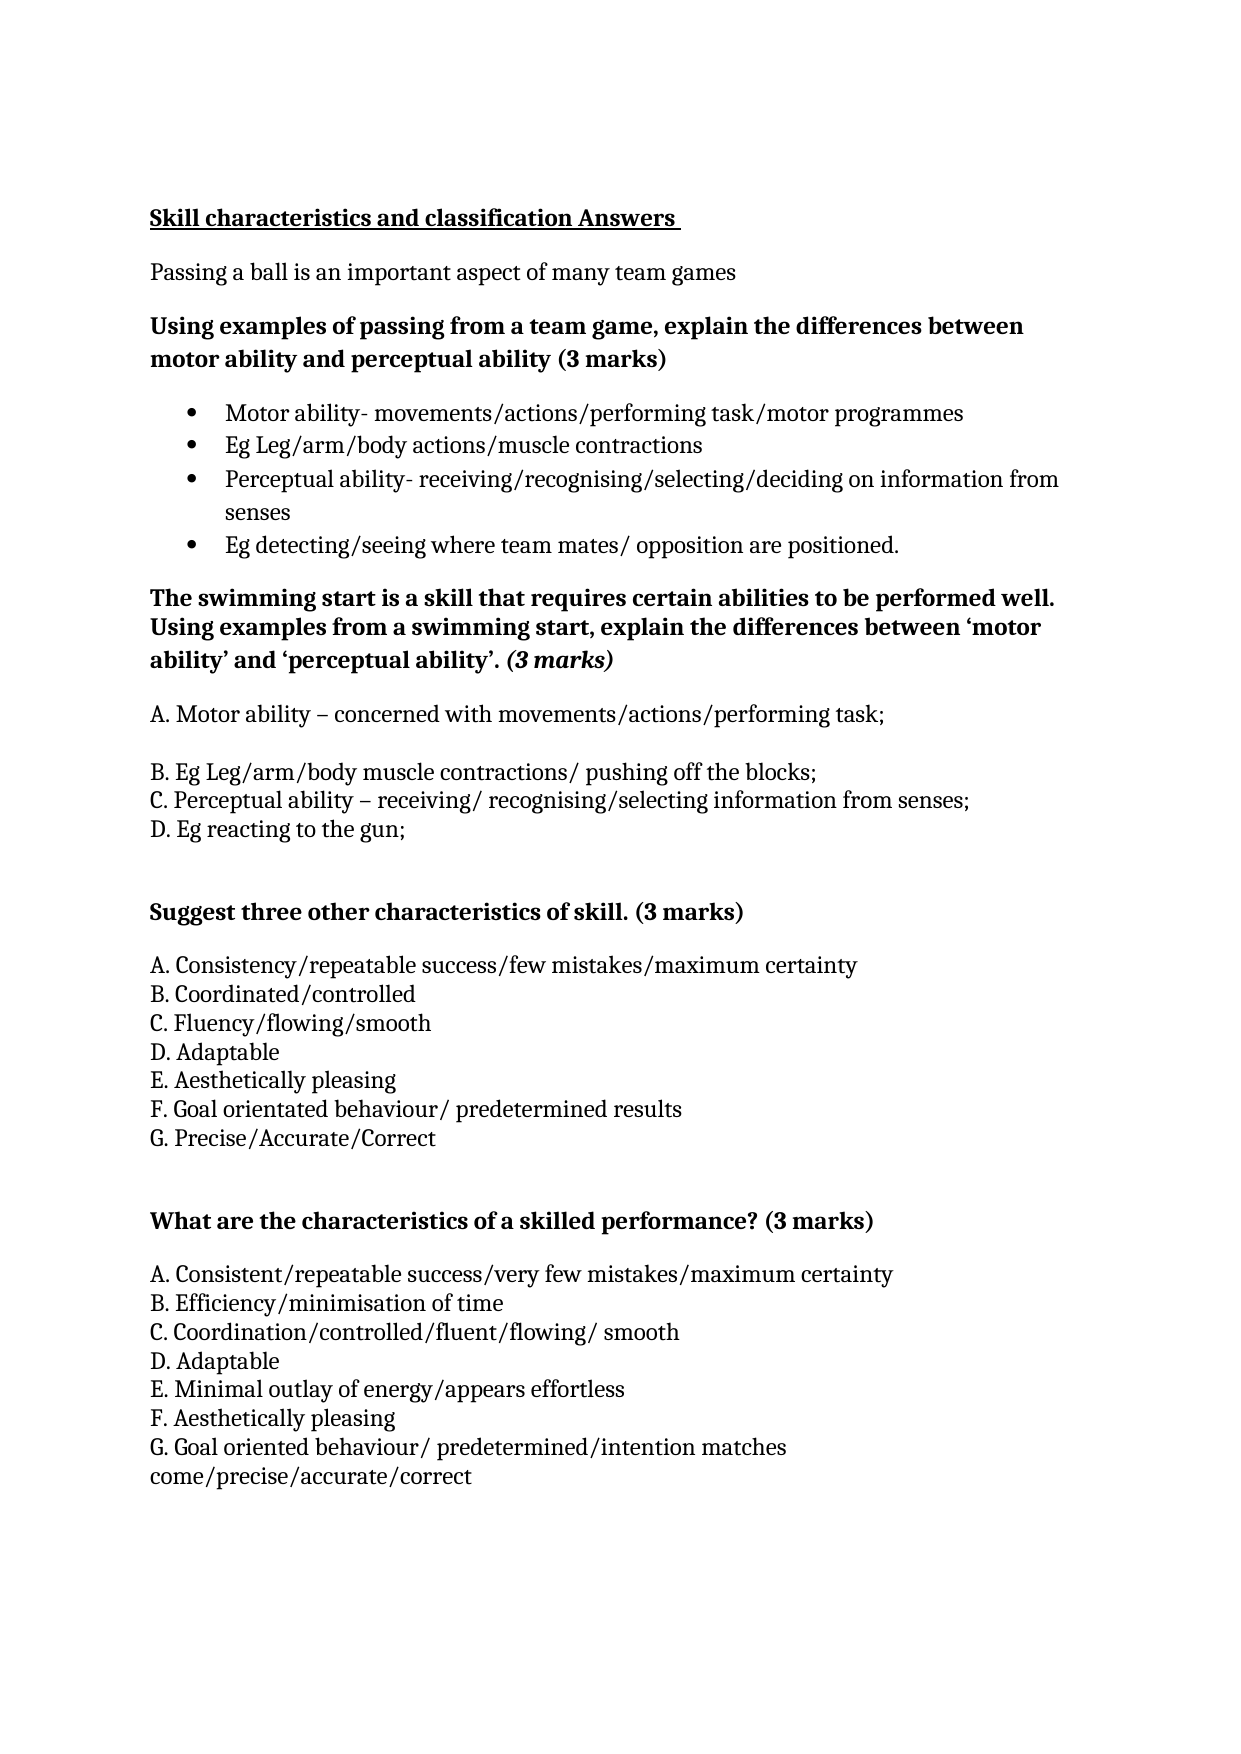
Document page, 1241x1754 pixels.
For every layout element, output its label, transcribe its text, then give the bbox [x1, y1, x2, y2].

text What are the characteristics of a skilled performance? (3 marks) [150, 1207, 1090, 1235]
list Perceptual ability- receiving/recognising/selecting/deciding on information from senses [187, 464, 1090, 526]
text G. Precise/Accurate/Correct [150, 1124, 1090, 1153]
text G. Goal oriented behaviour/ predetermined/intention matches come/precise/accurate/correct [150, 1433, 1090, 1490]
text C. Perceptual ability – receiving/ recognising/selecting information from senses; [150, 786, 1090, 815]
text Passing a ball is an important aspect of many team games [150, 258, 1090, 286]
list Motor ability- movements/actions/performing task/motor programmes [187, 398, 1090, 427]
text F. Goal orientated behaviour/ predetermined results [150, 1095, 1090, 1124]
text Skill characteristics and classification Answers [150, 204, 1090, 233]
text B. Eg Leg/arm/body muscle contractions/ pushing off the blocks; [150, 757, 1090, 786]
text Suggest three other characteristics of skill. (3 marks) [150, 898, 1090, 926]
text A. Consistency/repeatable success/few mistakes/maximum certainty [150, 951, 1090, 980]
text C. Fluency/flowing/smooth [150, 1009, 1090, 1038]
text A. Consistent/repeatable success/very few mistakes/maximum certainty [150, 1260, 1090, 1289]
text F. Aesthetically pleasing [150, 1404, 1090, 1433]
text D. Eg reacting to the gun; [150, 815, 1090, 844]
text D. Adaptable [150, 1347, 1090, 1375]
text A. Motor ability – concerned with movements/actions/performing task; [150, 700, 1090, 729]
list Eg detecting/seeing where team mates/ opposition are positioned. [187, 531, 1090, 559]
text E. Minimal outlay of energy/appears effortless [150, 1375, 1090, 1404]
text D. Adaptable [150, 1038, 1090, 1066]
text E. Aesthetically pleasing [150, 1066, 1090, 1095]
text The swimming start is a skill that requires certain abilities to be performed well. [150, 584, 1090, 613]
list Eg Leg/arm/body actions/muscle contractions [187, 431, 1090, 460]
text B. Efficiency/minimisation of time [150, 1289, 1090, 1318]
text Using examples from a swimming start, explain the differences between ‘motor ability’ and ‘perceptual ability’. (3 marks) [150, 613, 1090, 675]
text Using examples of passing from a team game, explain the differences between motor ability and perceptual ability (3 marks) [150, 312, 1090, 373]
text C. Coordination/controlled/fluent/flowing/ smooth [150, 1318, 1090, 1347]
text B. Coordinated/controlled [150, 980, 1090, 1009]
